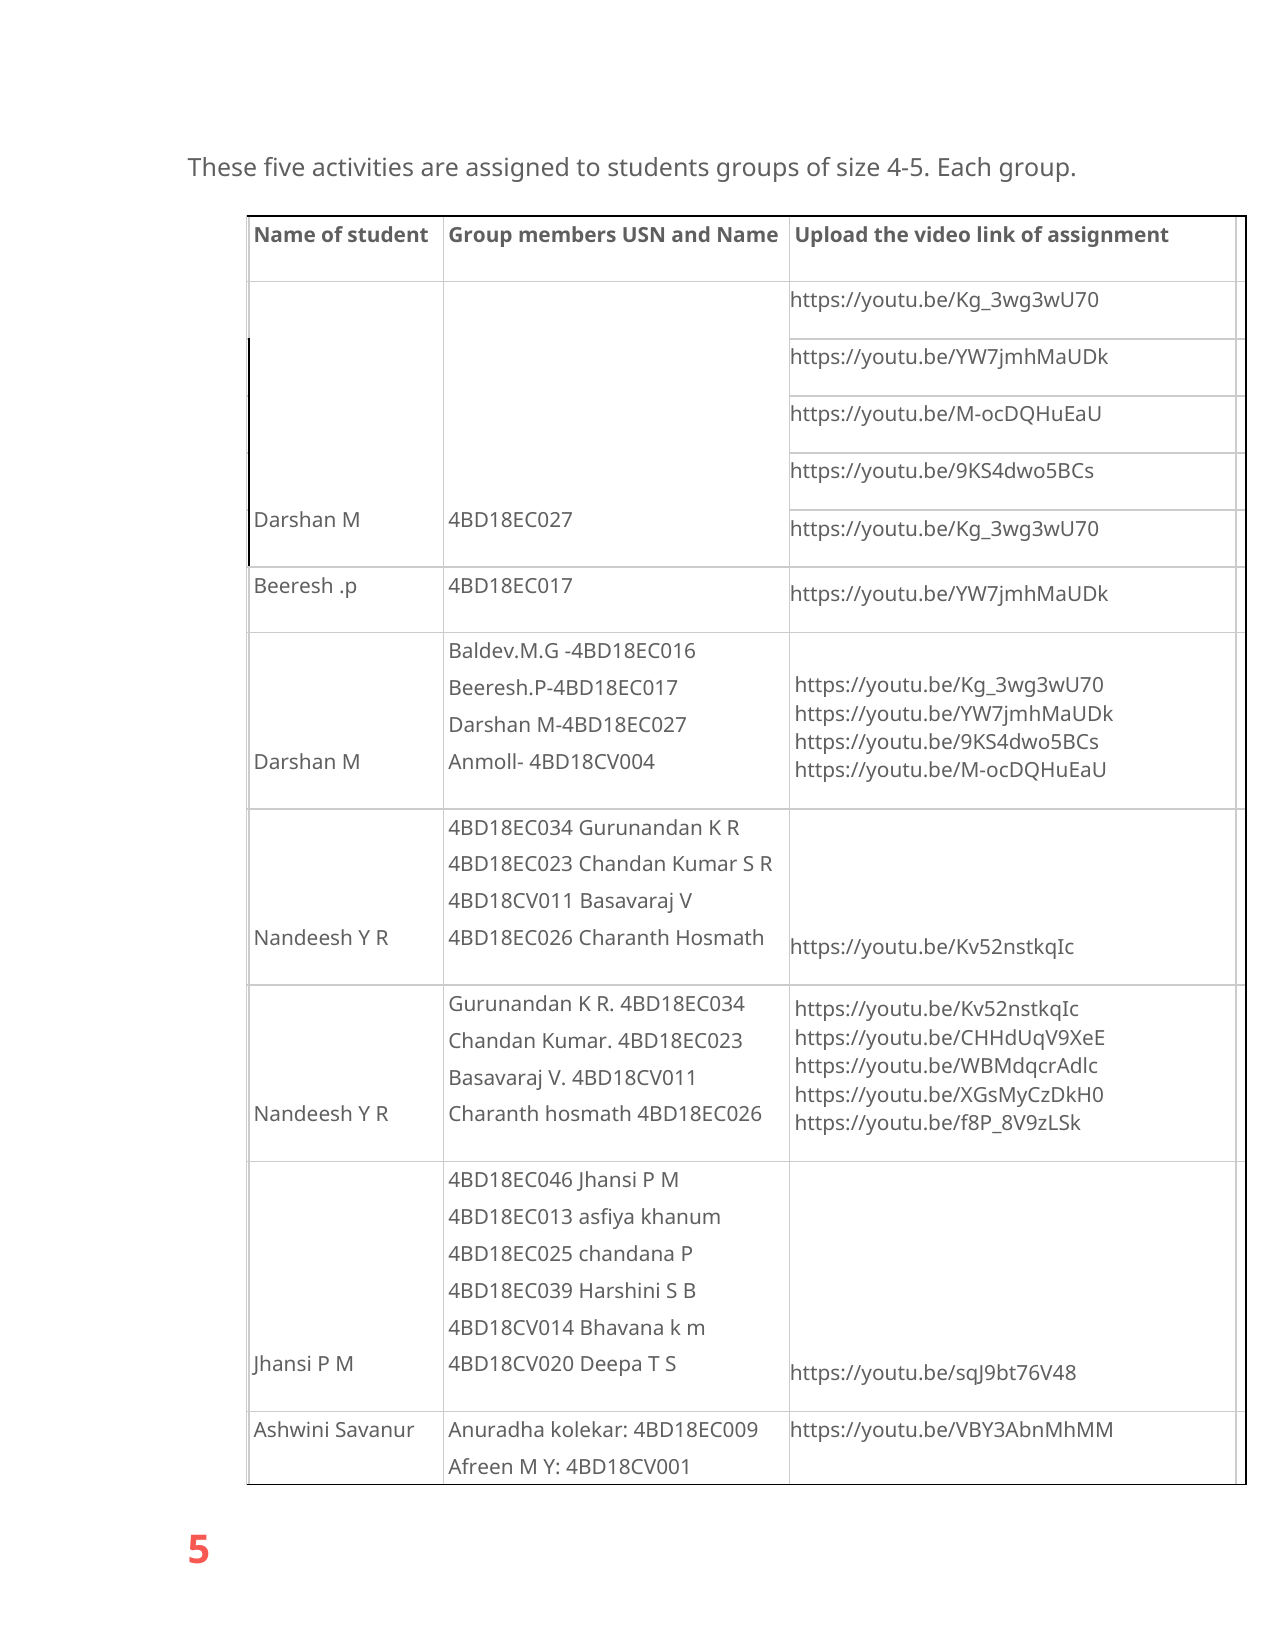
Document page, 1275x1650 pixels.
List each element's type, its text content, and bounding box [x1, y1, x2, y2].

table_cell https://youtu.be/Kg_3wg3wU70 https://youtu.be/YW7jmhMaUDk https://youtu.be/9KS4dwo5BCs https://youtu.be/M-ocDQHuEaU [790, 633, 1235, 808]
table_cell 4BD18EC034 Gurunandan K R 4BD18EC023 Chandan Kumar S R 4BD18CV011 Basavaraj V 4BD18EC026 Charanth Hosmath [444, 810, 789, 984]
table_cell https://youtu.be/Kg_3wg3wU70 [790, 282, 1235, 338]
table_cell https://youtu.be/sqJ9bt76V48 [790, 1162, 1235, 1411]
table_cell [1237, 397, 1245, 452]
table_cell 4BD18EC046 Jhansi P M 4BD18EC013 asfiya khanum 4BD18EC025 chandana P 4BD18EC039 Harshini S B 4BD18CV014 Bhavana k m 4BD18CV020 Deepa T S [444, 1162, 789, 1411]
table_cell Ashwini Savanur [250, 1412, 443, 1484]
table_cell Darshan M [250, 633, 443, 808]
table_cell [1237, 511, 1245, 566]
table_cell https://youtu.be/Kv52nstkqIc https://youtu.be/CHHdUqV9XeE https://youtu.be/WBMdqcrAdlc https://youtu.be/XGsMyCzDkH0 https://youtu.be/f8P_8V9zLSk [790, 986, 1235, 1161]
table_cell https://youtu.be/Kv52nstkqIc [790, 810, 1235, 984]
table_cell Nandeesh Y R [250, 810, 443, 984]
table_cell https://youtu.be/YW7jmhMaUDk [790, 568, 1235, 632]
table_cell Gurunandan K R. 4BD18EC034 Chandan Kumar. 4BD18EC023 Basavaraj V. 4BD18CV011 Charanth hosmath 4BD18EC026 [444, 986, 789, 1161]
table_cell [1237, 1412, 1245, 1484]
table_cell Baldev.M.G -4BD18EC016 Beeresh.P-4BD18EC017 Darshan M-4BD18EC027 Anmoll- 4BD18CV004 [444, 633, 789, 808]
table_header Group members USN and Name [444, 217, 789, 281]
table_cell https://youtu.be/M-ocDQHuEaU [790, 397, 1235, 452]
table_cell [1237, 568, 1245, 632]
table_cell https://youtu.be/Kg_3wg3wU70 [790, 511, 1235, 566]
table_cell [1237, 282, 1245, 338]
table_cell [1237, 1162, 1245, 1411]
table_cell Jhansi P M [250, 1162, 443, 1411]
table_cell [1237, 810, 1245, 984]
table_cell Nandeesh Y R [250, 986, 443, 1161]
table_cell [1237, 340, 1245, 395]
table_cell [444, 1412, 789, 1484]
table_cell Darshan M [250, 282, 443, 566]
table_header Name of student [250, 217, 443, 281]
table_header Upload the video link of assignment [790, 217, 1235, 281]
table_cell 4BD18EC017 [444, 568, 789, 632]
table_cell [1237, 633, 1245, 808]
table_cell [790, 1412, 1235, 1484]
table_header [1237, 217, 1245, 281]
table_cell Beeresh .p [250, 568, 443, 632]
table_cell https://youtu.be/YW7jmhMaUDk [790, 340, 1235, 395]
table_cell https://youtu.be/9KS4dwo5BCs [790, 454, 1235, 509]
text These five activities are assigned to students groups of size 4-5. Each group. [187, 150, 1087, 184]
table_cell [1237, 454, 1245, 509]
table_cell 4BD18EC027 [444, 282, 789, 566]
table_cell [1237, 986, 1245, 1161]
